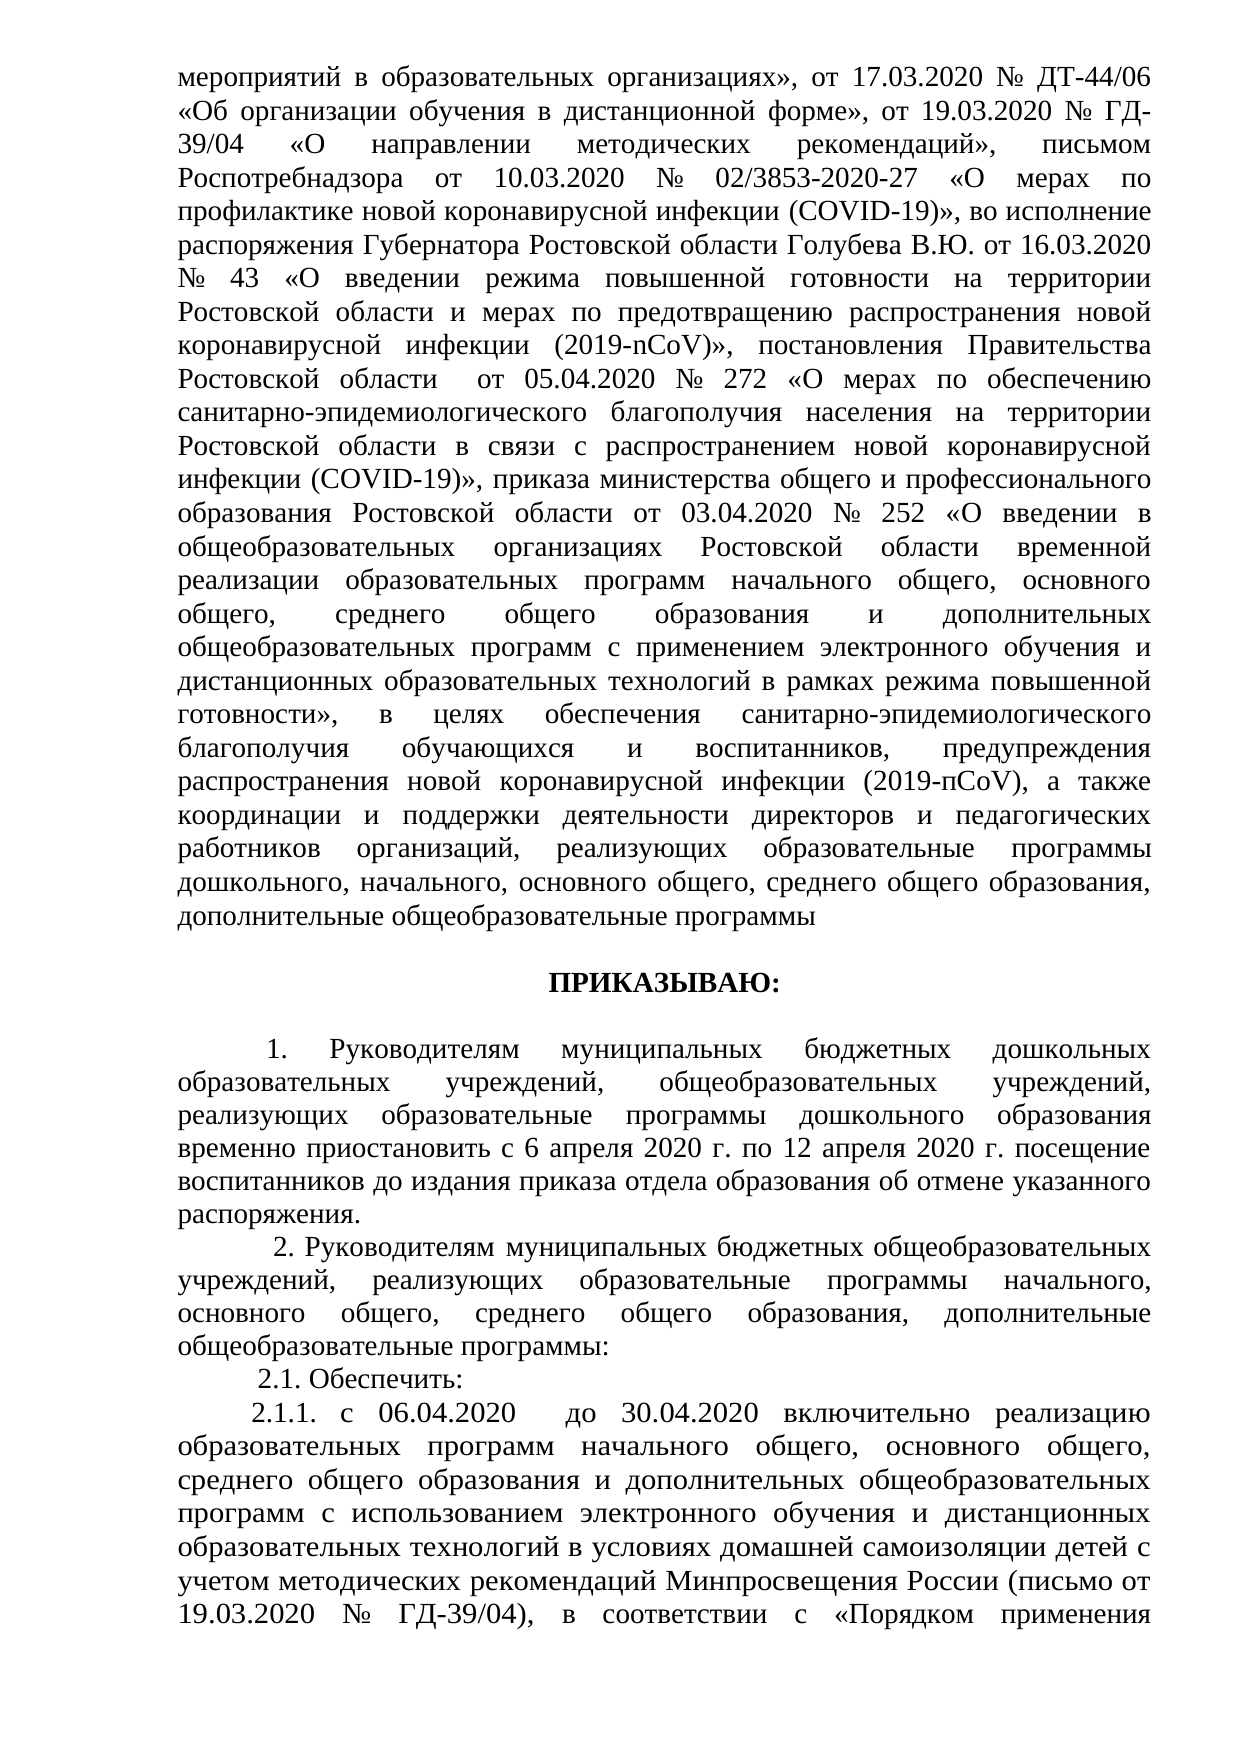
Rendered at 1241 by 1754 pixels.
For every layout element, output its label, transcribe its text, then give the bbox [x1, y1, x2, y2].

text ПРИКАЗЫВАЮ: [177, 965, 1152, 998]
text 2. Руководителям муниципальных бюджетных общеобразовательных учреждений, реализующих образовательные программы начального, основного общего, среднего общего образования, дополнительные общеобразовательные программы: [177, 1230, 1152, 1362]
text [177, 1395, 1152, 1630]
text 2.1. Обеспечить: [177, 1362, 1152, 1395]
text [177, 59, 1152, 931]
text 1. Руководителям муниципальных бюджетных дошкольных образовательных учреждений, общеобразовательных учреждений, реализующих образовательные программы дошкольного образования временно приостановить с 6 апреля 2020 г. по 12 апреля 2020 г. посещение воспитанников до издания приказа отдела образования об отмене указанного распоряжения. [177, 1032, 1152, 1230]
